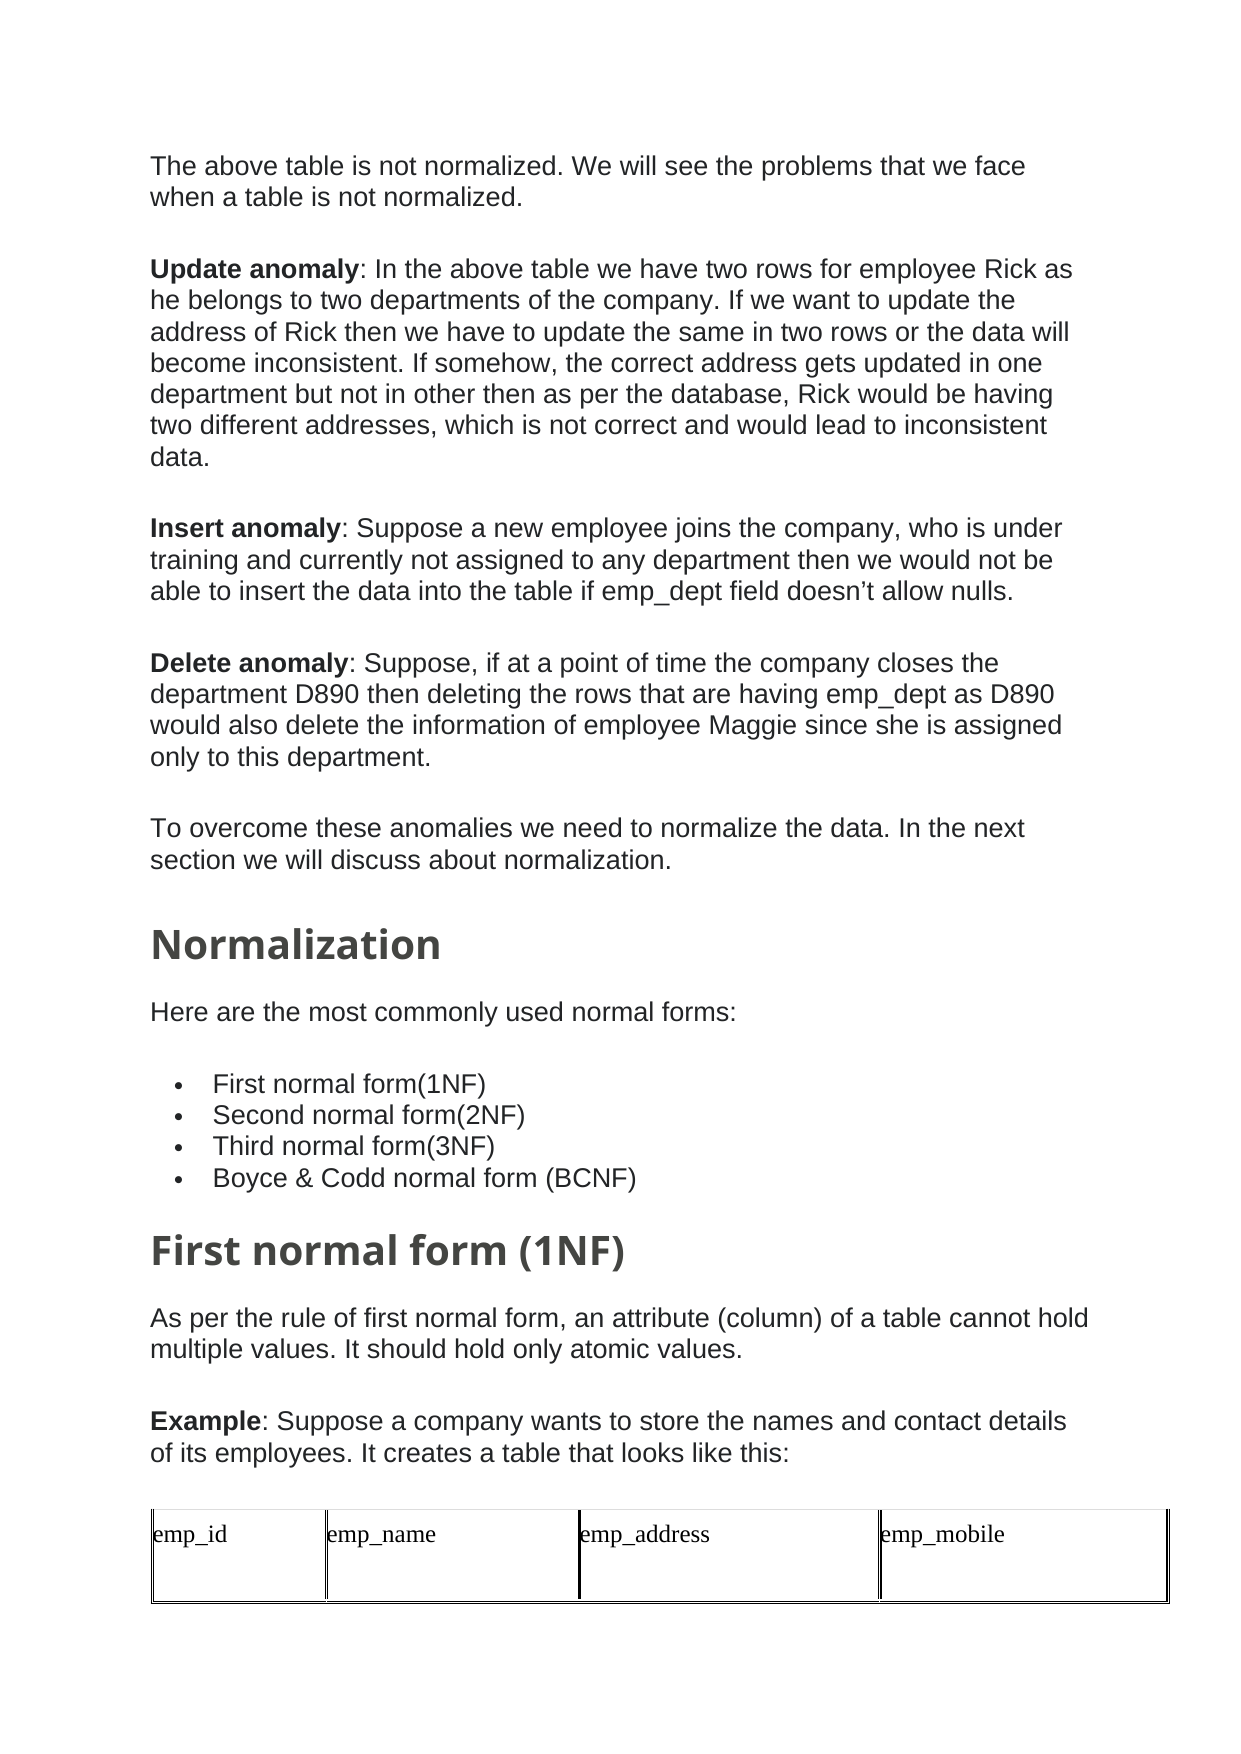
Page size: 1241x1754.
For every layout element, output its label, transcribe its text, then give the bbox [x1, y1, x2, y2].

text Normalization [150, 916, 1090, 971]
text First normal form (1NF) [150, 1222, 1090, 1277]
table_header emp_name [326, 1510, 579, 1601]
text Example: Suppose a company wants to store the names and contact details of its employees. It creates a table that looks like this: [150, 1405, 1090, 1468]
text As per the rule of first normal form, an attribute (column) of a table cannot hold multiple values. It should hold only atomic values. [150, 1302, 1090, 1365]
text Insert anomaly: Suppose a new employee joins the company, who is under training and currently not assigned to any department then we would not be able to insert the data into the table if emp_dept field doesn’t allow nulls. [150, 512, 1090, 606]
list Third normal form(3NF) [175, 1130, 1090, 1162]
text To overcome these anomalies we need to normalize the data. In the next section we will discuss about normalization. [150, 812, 1090, 875]
text Update anomaly: In the above table we have two rows for employee Rick as he belongs to two departments of the company. If we want to update the address of Rick then we have to update the same in two rows or the data will become inconsistent. If somehow, the correct address gets updated in one department but not in other then as per the database, Rick would be having two different addresses, which is not correct and would lead to inconsistent data. [150, 253, 1090, 472]
table_header emp_mobile [880, 1510, 1166, 1601]
text Delete anomaly: Suppose, if at a point of time the company closes the department D890 then deleting the rows that are having emp_dept as D890 would also delete the information of employee Maggie since she is assigned only to this department. [150, 647, 1090, 772]
text Here are the most commonly used normal forms: [150, 996, 1090, 1027]
table_header emp_address [579, 1510, 880, 1601]
list First normal form(1NF) [175, 1068, 1090, 1099]
text The above table is not normalized. We will see the problems that we face when a table is not normalized. [150, 150, 1090, 212]
table_header emp_id [154, 1510, 326, 1601]
list Boyce & Codd normal form (BCNF) [175, 1162, 1090, 1193]
list Second normal form(2NF) [175, 1099, 1090, 1130]
